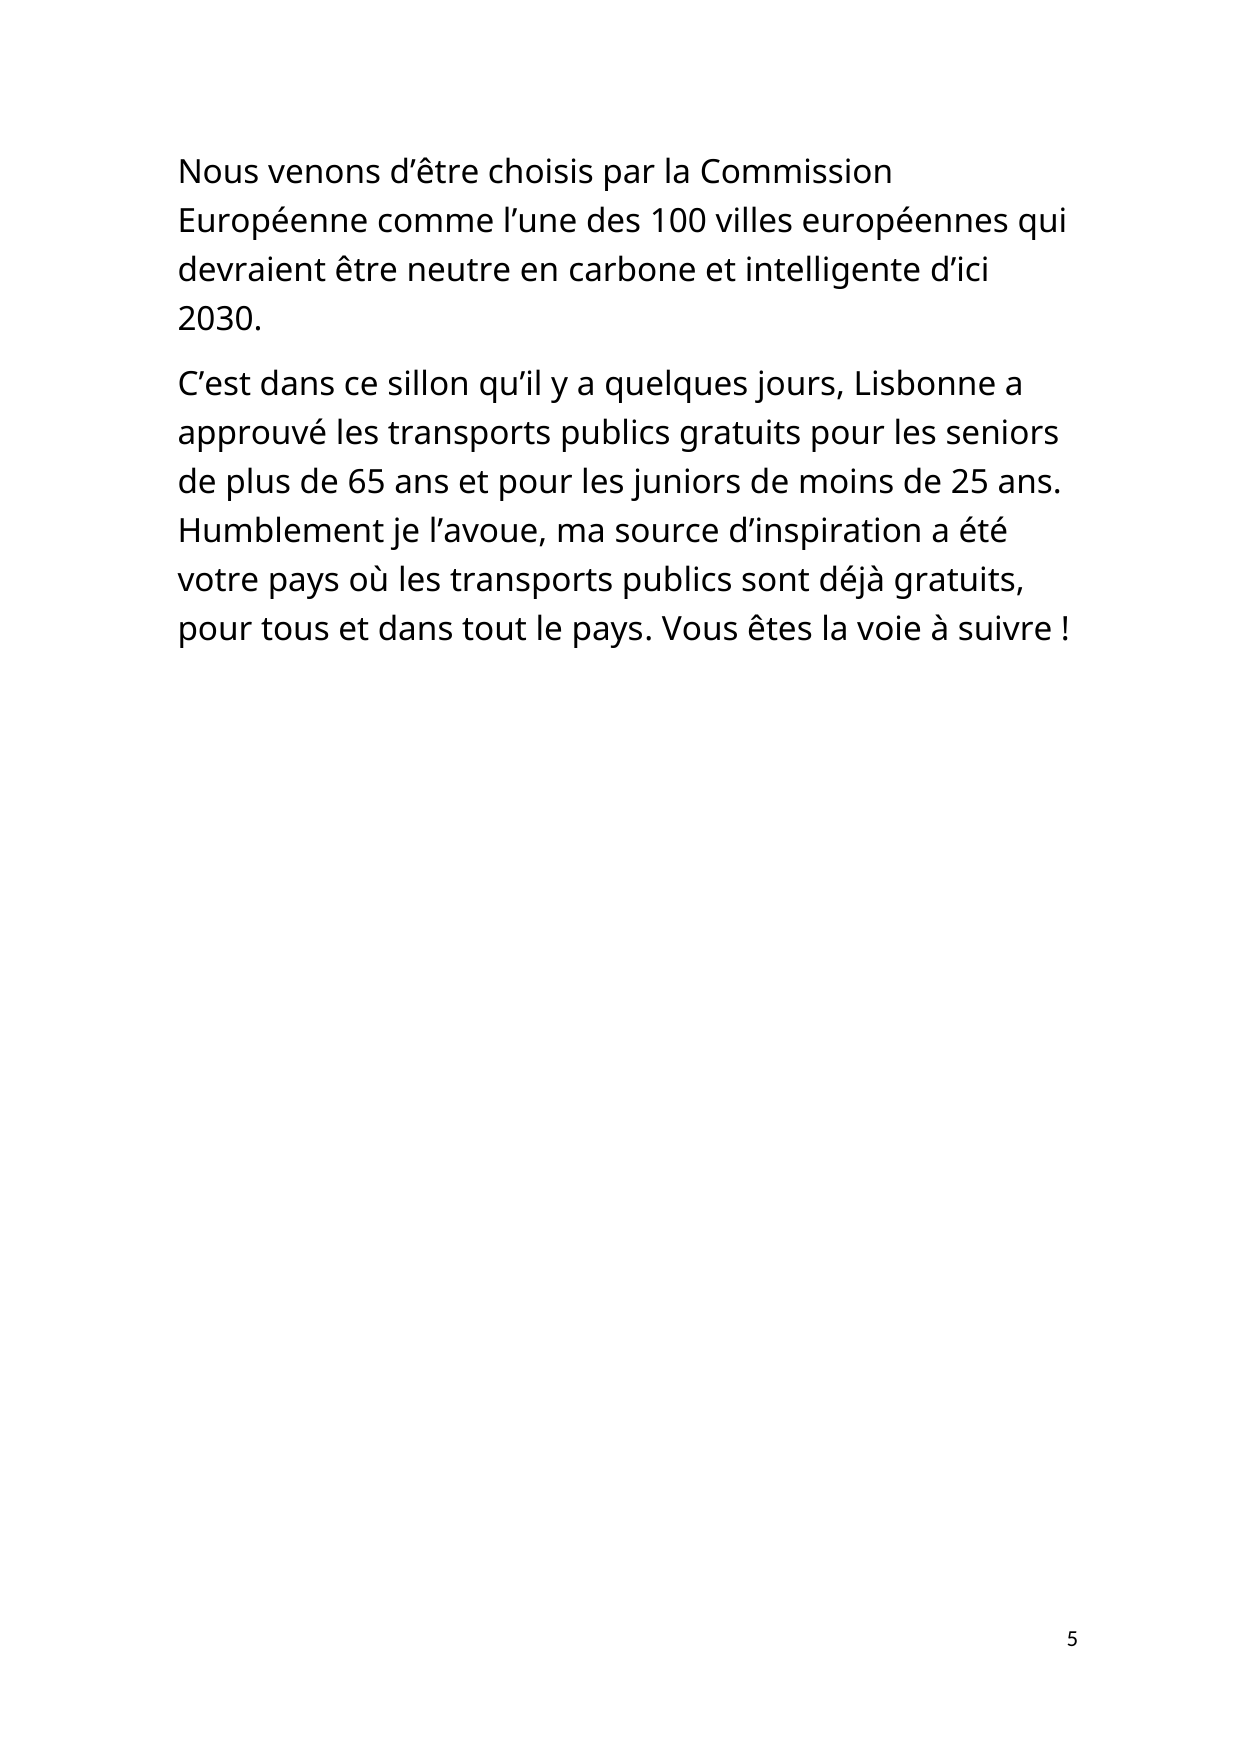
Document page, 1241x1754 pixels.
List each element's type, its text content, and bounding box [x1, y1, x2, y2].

text Nous venons d’être choisis par la Commission Européenne comme l’une des 100 villes européennes qui devraient être neutre en carbone et intelligente d’ici 2030. [177, 148, 1078, 340]
text C’est dans ce sillon qu’il y a quelques jours, Lisbonne a approuvé les transports publics gratuits pour les seniors de plus de 65 ans et pour les juniors de moins de 25 ans. Humblement je l’avoue, ma source d’inspiration a été votre pays où les transports publics sont déjà gratuits, pour tous et dans tout le pays. Vous êtes la voie à suivre ! [177, 360, 1078, 650]
